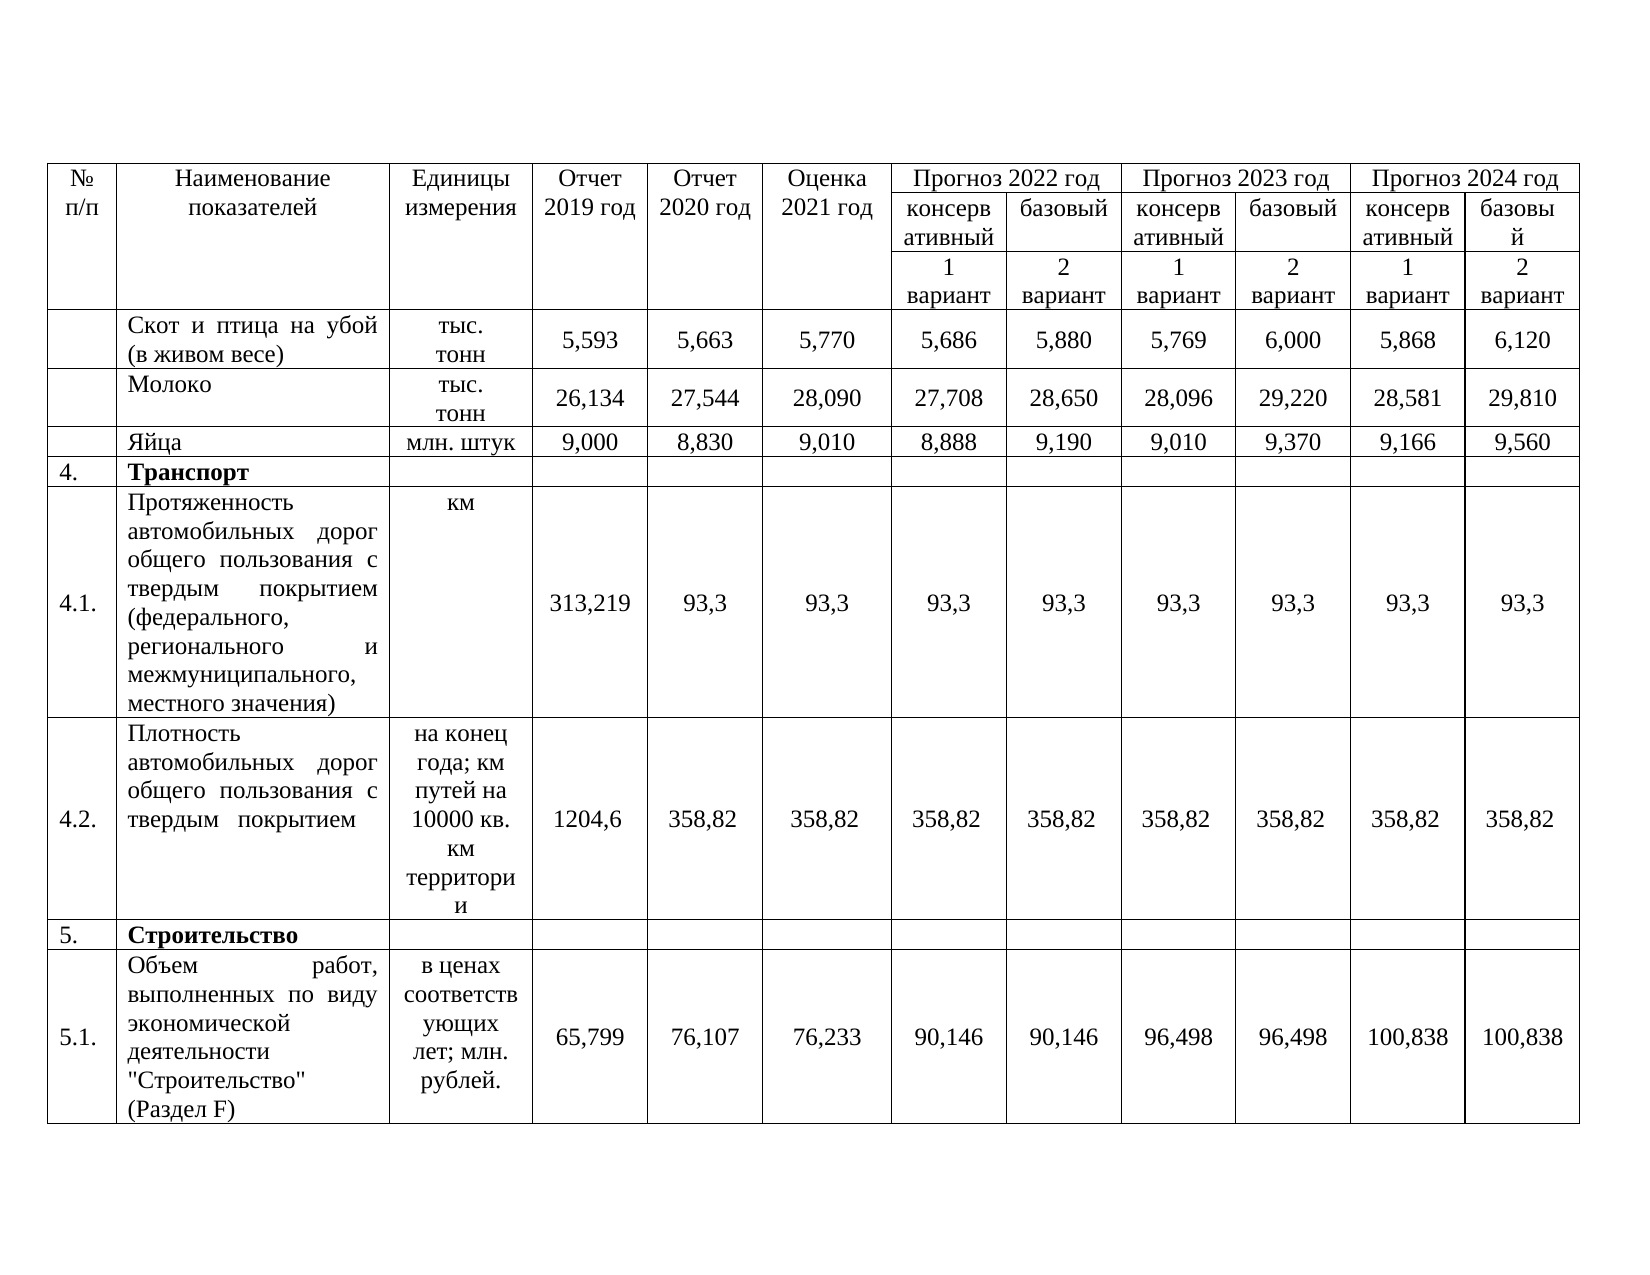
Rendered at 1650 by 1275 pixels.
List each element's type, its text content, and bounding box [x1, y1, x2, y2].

table_cell 9,190 [1007, 427, 1121, 456]
table_cell 5,770 [763, 310, 891, 368]
table_cell 1 вариант [892, 252, 1006, 309]
table_cell км [390, 487, 532, 717]
table_cell 28,650 [1007, 369, 1121, 426]
table_cell [1122, 457, 1235, 486]
table_cell на конец года; км путей на 10000 кв. км территории [390, 718, 532, 919]
table_cell Скот и птица на убой (в живом весе) [117, 310, 389, 368]
table_cell 93,3 [1236, 487, 1350, 717]
table_header Отчет 2019 год [533, 164, 647, 309]
table_cell 93,3 [1122, 487, 1235, 717]
table_cell 5,868 [1351, 310, 1464, 368]
table_cell [648, 457, 762, 486]
table_cell консервативный [1122, 193, 1235, 251]
table_cell Транспорт [117, 457, 389, 486]
table_cell 5,593 [533, 310, 647, 368]
table_cell 100,838 [1466, 950, 1579, 1123]
table_cell 93,3 [763, 487, 891, 717]
table_cell 29,810 [1466, 369, 1579, 426]
table_cell 8,888 [892, 427, 1006, 456]
table_cell 358,82 [1466, 718, 1579, 919]
table_cell 93,3 [892, 487, 1006, 717]
table_cell [1236, 920, 1350, 949]
table_header Прогноз 2024 год [1351, 164, 1579, 192]
table_cell 9,010 [1122, 427, 1235, 456]
table_cell 100,838 [1351, 950, 1464, 1123]
table_cell 93,3 [1007, 487, 1121, 717]
table_cell [533, 457, 647, 486]
table_cell 358,82 [1236, 718, 1350, 919]
table_cell 5.1. [48, 950, 116, 1123]
table_header Прогноз 2023 год [1122, 164, 1350, 192]
table_cell в ценах соответствующих лет; млн. рублей. [390, 950, 532, 1123]
table_cell 28,096 [1122, 369, 1235, 426]
table_cell 9,166 [1351, 427, 1464, 456]
table_header Отчет 2020 год [648, 164, 762, 309]
table_cell 358,82 [1007, 718, 1121, 919]
table_cell 26,134 [533, 369, 647, 426]
table_cell базовый [1236, 193, 1350, 251]
table_cell 5,880 [1007, 310, 1121, 368]
table_cell 29,220 [1236, 369, 1350, 426]
table_cell 93,3 [1466, 487, 1579, 717]
table_cell млн. штук [390, 427, 532, 456]
table_cell 93,3 [648, 487, 762, 717]
table_cell [48, 369, 116, 426]
table_cell [648, 920, 762, 949]
table_cell 358,82 [892, 718, 1006, 919]
table_cell [763, 920, 891, 949]
table_cell 96,498 [1122, 950, 1235, 1123]
table_cell базовый [1466, 193, 1579, 251]
table_cell 6,000 [1236, 310, 1350, 368]
table_cell [1122, 920, 1235, 949]
table_cell 4.1. [48, 487, 116, 717]
table_cell 27,708 [892, 369, 1006, 426]
table_cell консервативный [892, 193, 1006, 251]
table_cell [892, 457, 1006, 486]
table_cell 5,686 [892, 310, 1006, 368]
table_cell [390, 457, 532, 486]
table_cell [1466, 920, 1579, 949]
table_cell 76,107 [648, 950, 762, 1123]
table_cell 4. [48, 457, 116, 486]
table_cell Строительство [117, 920, 389, 949]
table_cell консервативный [1351, 193, 1464, 251]
table_cell 9,370 [1236, 427, 1350, 456]
table_cell 5. [48, 920, 116, 949]
table_cell [1466, 457, 1579, 486]
table_header Наименование показателей [117, 164, 389, 309]
table_cell 313,219 [533, 487, 647, 717]
table_cell [1351, 920, 1464, 949]
table_cell 65,799 [533, 950, 647, 1123]
table_cell [48, 427, 116, 456]
table_cell 90,146 [892, 950, 1006, 1123]
table_cell [1236, 457, 1350, 486]
table_cell 1 вариант [1122, 252, 1235, 309]
table_cell 8,830 [648, 427, 762, 456]
table_header Единицы измерения [390, 164, 532, 309]
table_cell 90,146 [1007, 950, 1121, 1123]
table_cell 5,663 [648, 310, 762, 368]
table_cell 9,000 [533, 427, 647, 456]
table_cell [48, 310, 116, 368]
table_cell 358,82 [763, 718, 891, 919]
table_cell [763, 457, 891, 486]
table_cell Плотность автомобильных дорог общего пользования с твердым покрытием [117, 718, 389, 919]
table_cell [1351, 457, 1464, 486]
table_cell 76,233 [763, 950, 891, 1123]
table_header Оценка 2021 год [763, 164, 891, 309]
table_cell 358,82 [1351, 718, 1464, 919]
table_cell [892, 920, 1006, 949]
table_cell 96,498 [1236, 950, 1350, 1123]
table_cell 2 вариант [1007, 252, 1121, 309]
table_cell Яйца [117, 427, 389, 456]
table_cell 28,090 [763, 369, 891, 426]
table_cell тыс. тонн [390, 369, 532, 426]
table_cell тыс. тонн [390, 310, 532, 368]
table_cell базовый [1007, 193, 1121, 251]
table_cell 9,560 [1466, 427, 1579, 456]
table_cell 2 вариант [1466, 252, 1579, 309]
table_cell [533, 920, 647, 949]
table_header № п/п [48, 164, 116, 309]
table_cell 4.2. [48, 718, 116, 919]
table_cell Протяженность автомобильных дорог общего пользования с твердым покрытием (федерального, регионального и межмуниципального, местного значения) [117, 487, 389, 717]
table_cell 93,3 [1351, 487, 1464, 717]
table_cell 2 вариант [1236, 252, 1350, 309]
table_cell [390, 920, 532, 949]
table_cell 28,581 [1351, 369, 1464, 426]
table_cell 358,82 [1122, 718, 1235, 919]
table_cell 1204,6 [533, 718, 647, 919]
table_cell 9,010 [763, 427, 891, 456]
table_header Прогноз 2022 год [892, 164, 1121, 192]
table_cell 1 вариант [1351, 252, 1464, 309]
table_cell Молоко [117, 369, 389, 426]
table_cell 27,544 [648, 369, 762, 426]
table_cell 358,82 [648, 718, 762, 919]
table_cell 5,769 [1122, 310, 1235, 368]
table_cell [1007, 920, 1121, 949]
table_cell 6,120 [1466, 310, 1579, 368]
table_cell Объем работ, выполненных по виду экономической деятельности "Строительство" (Раздел F) [117, 950, 389, 1123]
table_cell [1007, 457, 1121, 486]
